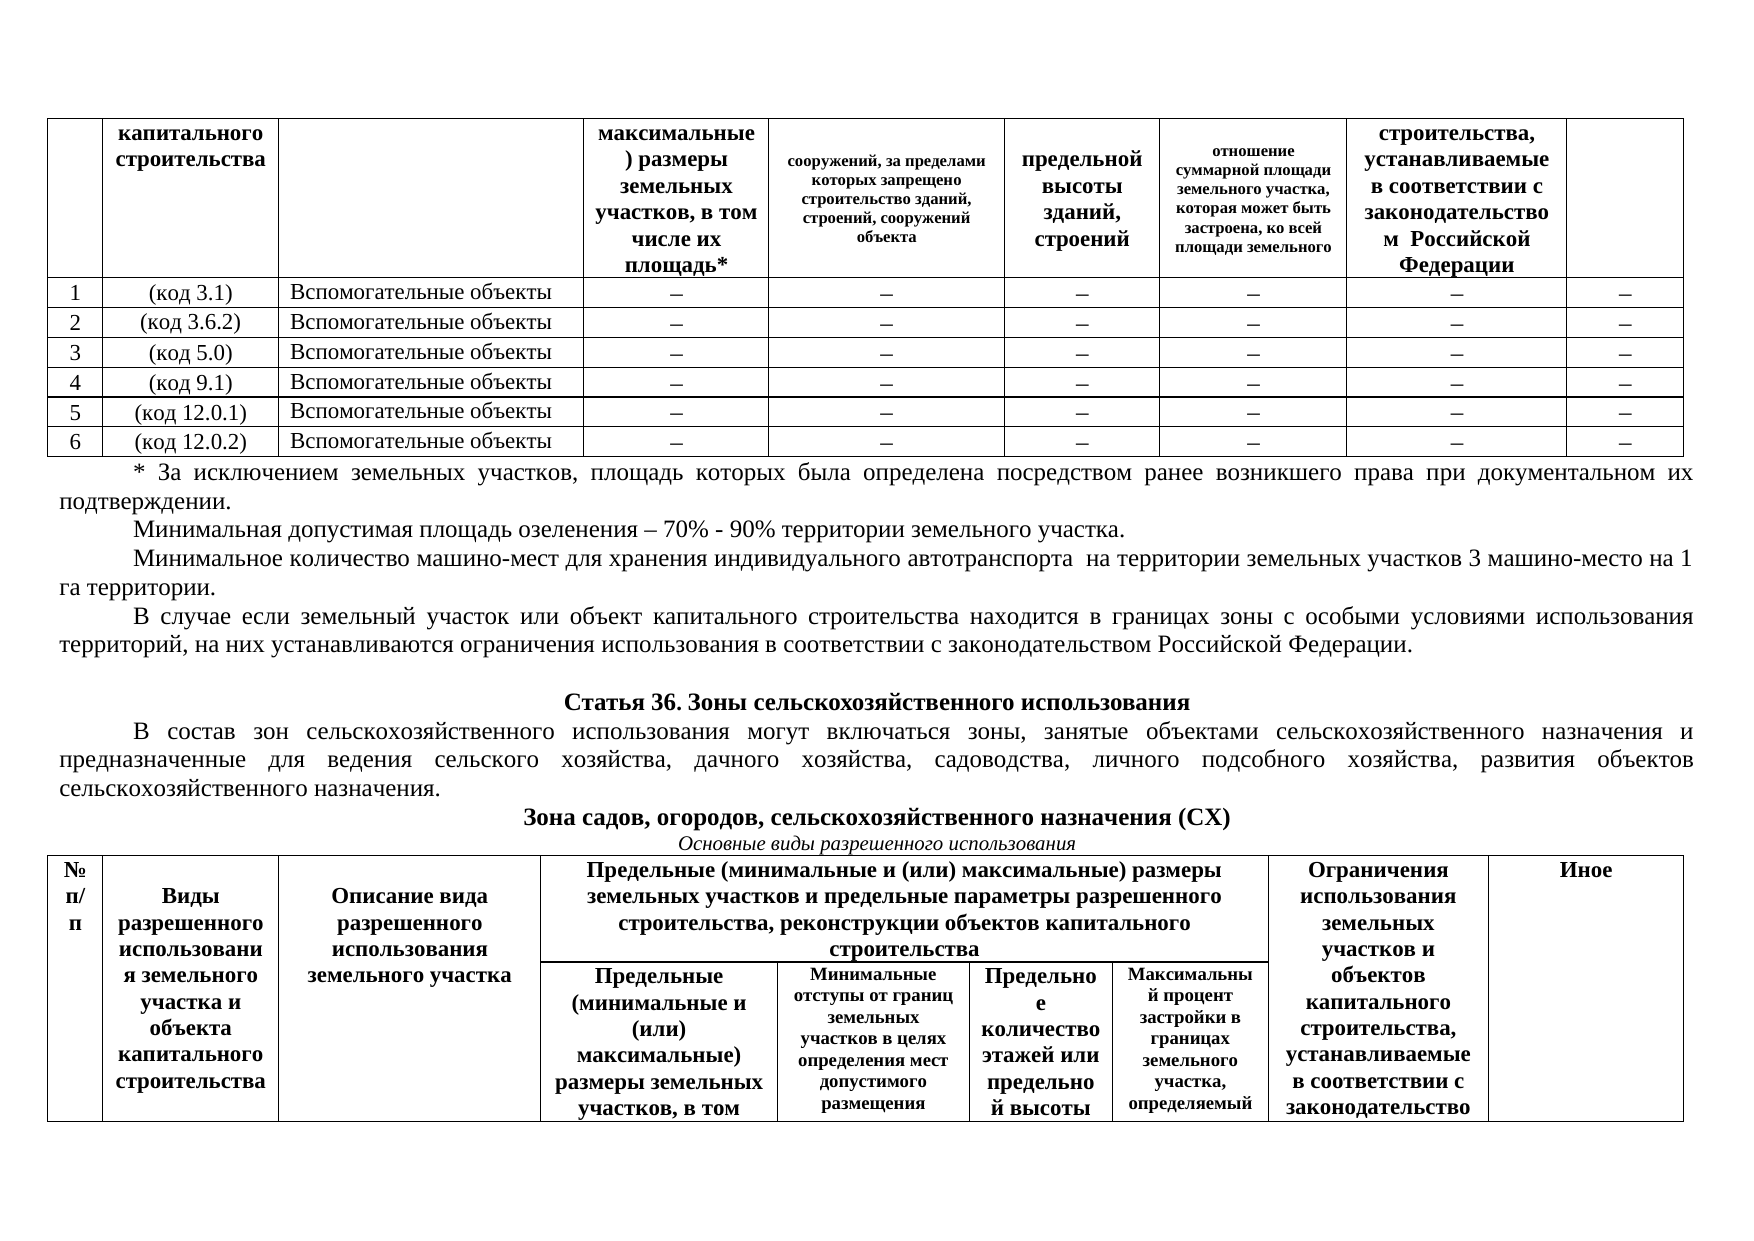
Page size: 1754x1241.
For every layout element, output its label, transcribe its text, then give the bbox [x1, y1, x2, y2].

table_cell – [1347, 427, 1566, 456]
table_header № п/п [48, 856, 102, 1121]
table_cell 3 [48, 338, 102, 367]
table_cell – [1005, 368, 1159, 396]
table_cell – [1567, 427, 1683, 456]
subtitle Зона садов, огородов, сельскохозяйственного назначения (СХ) [59, 802, 1695, 831]
table_cell – [1567, 398, 1683, 426]
table_cell – [1160, 308, 1346, 337]
table_cell – [1567, 338, 1683, 367]
table_cell – [1160, 338, 1346, 367]
table_cell Вспомогательные объекты [279, 427, 583, 456]
table_header Предельные (минимальные и (или) максимальные) размеры земельных участков и предельные параметры разрешенного строительства, реконструкции объектов капитального строительства [541, 856, 1268, 961]
text Минимальная допустимая площадь озеленения – 70% - 90% территории земельного участка. [59, 514, 1695, 543]
table_cell Вспомогательные объекты [279, 308, 583, 337]
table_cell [1160, 119, 1346, 277]
table_cell – [1567, 308, 1683, 337]
table_cell – [769, 308, 1004, 337]
table_cell – [584, 398, 768, 426]
table_cell – [1347, 338, 1566, 367]
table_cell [1005, 119, 1159, 277]
text В случае если земельный участок или объект капитального строительства находится в границах зоны с особыми условиями использования территорий, на них устанавливаются ограничения использования в соответствии с законодательством Российской Федерации. [59, 601, 1695, 658]
table_cell 2 [48, 308, 102, 337]
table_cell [970, 963, 1112, 1121]
table_header Ограничения использования земельных участков и объектов капитального строительства, устанавливаемые в соответствии с законодательством Российской Федерации [1269, 856, 1488, 1121]
table_cell – [584, 368, 768, 396]
table_cell – [1567, 368, 1683, 396]
table_cell – [1347, 308, 1566, 337]
table_cell (код 12.0.2) [103, 427, 278, 456]
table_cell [769, 119, 1004, 277]
table_cell – [584, 308, 768, 337]
table_cell – [769, 338, 1004, 367]
table_cell – [1005, 398, 1159, 426]
table_cell – [1567, 278, 1683, 307]
table_cell – [1160, 368, 1346, 396]
text Статья 36. Зоны сельскохозяйственного использования [59, 687, 1695, 716]
table_cell 1 [48, 278, 102, 307]
table_cell (код 3.1) [103, 278, 278, 307]
table_cell – [1160, 278, 1346, 307]
table_cell 6 [48, 427, 102, 456]
table_cell – [1005, 338, 1159, 367]
table_cell – [1347, 278, 1566, 307]
table_cell – [769, 368, 1004, 396]
table_cell – [769, 398, 1004, 426]
table_header Описание вида разрешенного использования земельного участка [279, 856, 540, 1121]
table_cell – [1160, 398, 1346, 426]
table_cell Вспомогательные объекты [279, 278, 583, 307]
table_header Виды разрешенного использования земельного участка и объекта капитального строительства [103, 856, 278, 1121]
table_cell – [584, 278, 768, 307]
table_cell Вспомогательные объекты [279, 338, 583, 367]
table_cell – [584, 427, 768, 456]
list * За исключением земельных участков, площадь которых была определена посредством ранее возникшего права при документальном их подтверждении. [59, 457, 1695, 514]
text В состав зон сельскохозяйственного использования могут включаться зоны, занятые объектами сельскохозяйственного назначения и предназначенные для ведения сельского хозяйства, дачного хозяйства, садоводства, личного подсобного хозяйства, развития объектов сельскохозяйственного назначения. [59, 716, 1695, 802]
text Минимальное количество машино-мест для хранения индивидуального автотранспорта на территории земельных участков 3 машино-место на 1 га территории. [59, 543, 1695, 601]
table_cell Вспомогательные объекты [279, 368, 583, 396]
table_cell – [1005, 278, 1159, 307]
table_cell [1113, 963, 1268, 1121]
table_cell – [1347, 368, 1566, 396]
table_cell 4 [48, 368, 102, 396]
table_cell Вспомогательные объекты [279, 398, 583, 426]
table_cell – [1005, 308, 1159, 337]
table_cell – [1160, 427, 1346, 456]
table_header Иное [1489, 856, 1683, 1121]
table_cell 5 [48, 398, 102, 426]
table_cell (код 12.0.1) [103, 398, 278, 426]
table_cell – [584, 338, 768, 367]
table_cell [778, 963, 969, 1121]
table_cell – [1005, 427, 1159, 456]
table_cell – [1347, 398, 1566, 426]
table_cell (код 9.1) [103, 368, 278, 396]
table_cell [584, 119, 768, 277]
table_cell – [769, 427, 1004, 456]
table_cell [541, 963, 777, 1121]
table_cell (код 3.6.2) [103, 308, 278, 337]
table_cell (код 5.0) [103, 338, 278, 367]
table_cell – [769, 278, 1004, 307]
subtitle Основные виды разрешенного использования [59, 831, 1695, 855]
